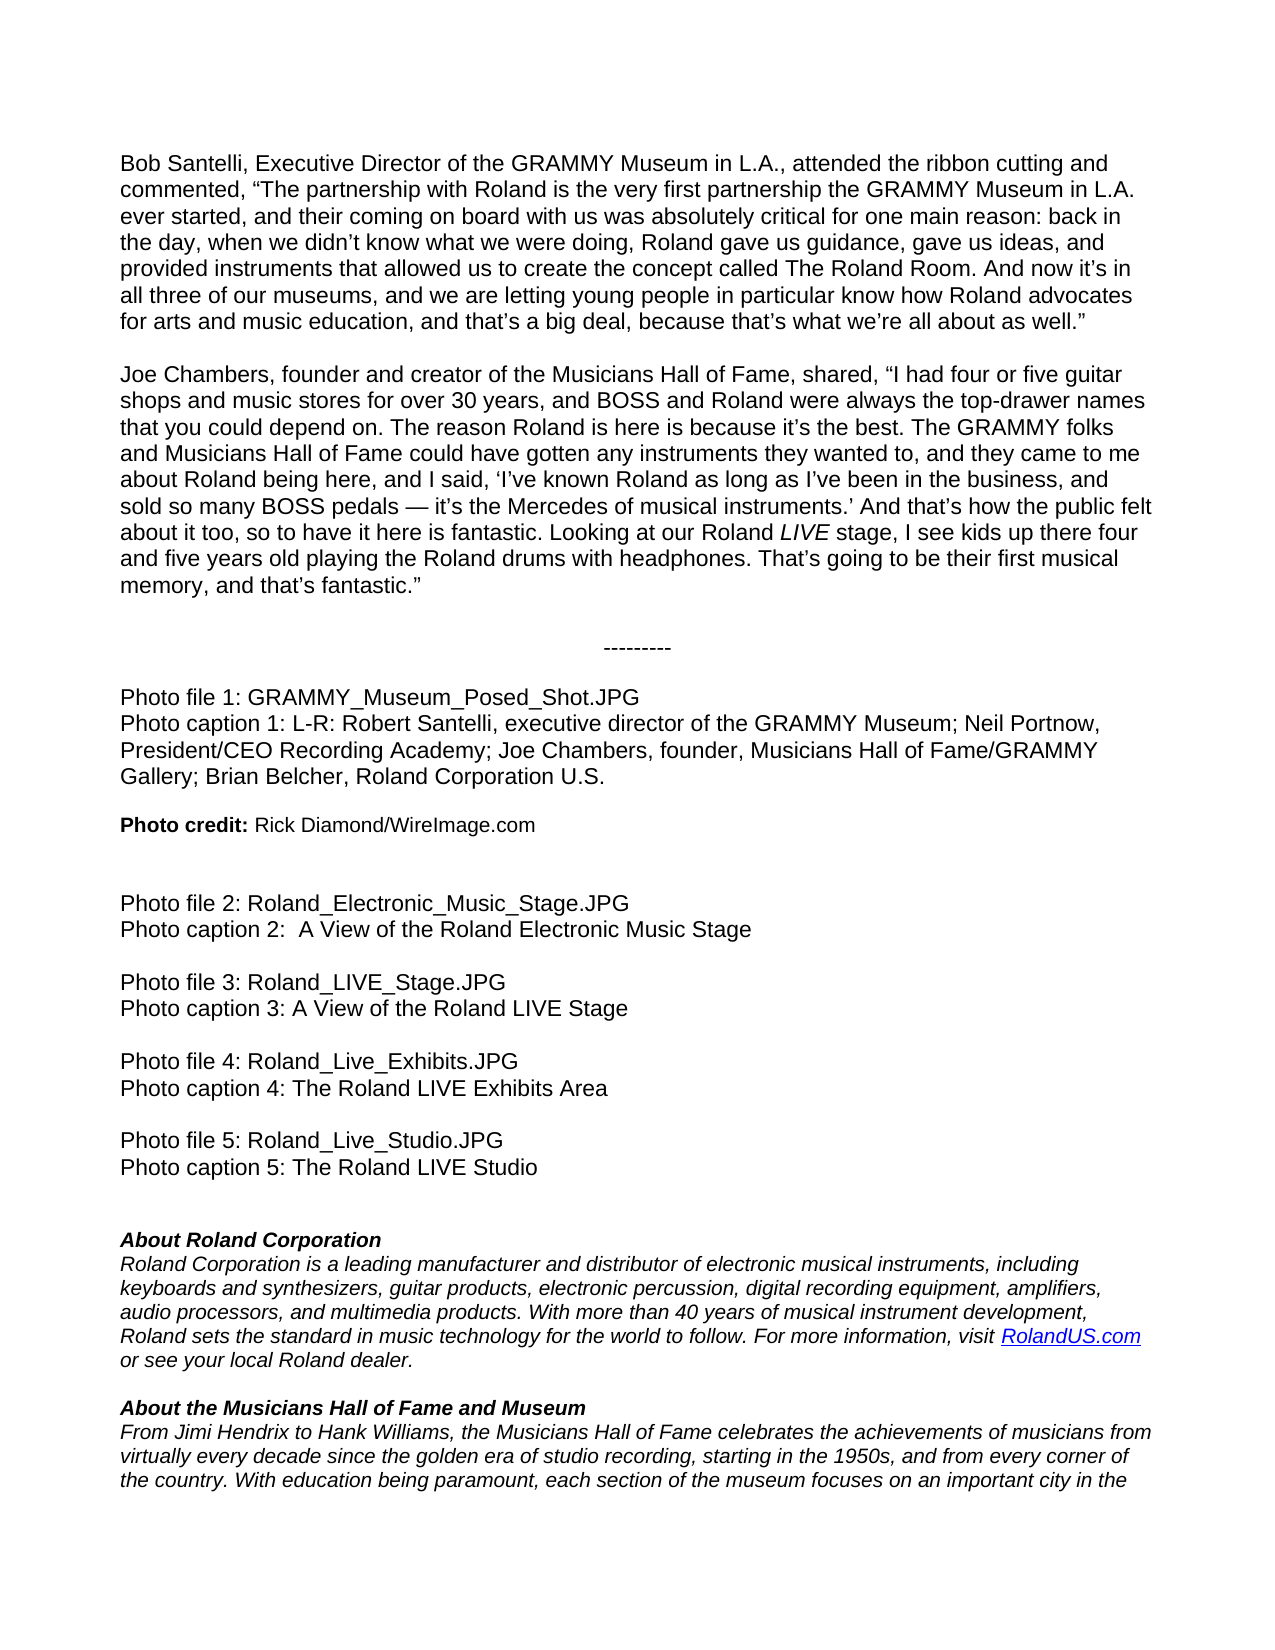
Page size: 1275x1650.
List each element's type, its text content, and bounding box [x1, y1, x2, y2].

text --------- [120, 634, 1155, 660]
text Bob Santelli, Executive Director of the GRAMMY Museum in L.A., attended the ribbon cutting and commented, “The partnership with Roland is the very first partnership the GRAMMY Museum in L.A. ever started, and their coming on board with us was absolutely critical for one main reason: back in the day, when we didn’t know what we were doing, Roland gave us guidance, gave us ideas, and provided instruments that allowed us to create the concept called The Roland Room. And now it’s in all three of our museums, and we are letting young people in particular know how Roland advocates for arts and music education, and that’s a big deal, because that’s what we’re all about as well.” [120, 150, 1155, 334]
text Photo file 1: GRAMMY_Museum_Posed_Shot.JPG [120, 684, 1155, 710]
text Photo file 2: Roland_Electronic_Music_Stage.JPG [120, 890, 1155, 916]
text Photo caption 3: A View of the Roland LIVE Stage [120, 995, 1155, 1022]
text Photo credit: Rick Diamond/WireImage.com [120, 813, 1155, 837]
text Photo caption 4: The Roland LIVE Exhibits Area [120, 1074, 1155, 1101]
text Joe Chambers, founder and creator of the Musicians Hall of Fame, shared, “I had four or five guitar shops and music stores for over 30 years, and BOSS and Roland were always the top-drawer names that you could depend on. The reason Roland is here is because it’s the best. The GRAMMY folks and Musicians Hall of Fame could have gotten any instruments they wanted to, and they came to me about Roland being here, and I said, ‘I’ve known Roland as long as I’ve been in the business, and sold so many BOSS pedals — it’s the Mercedes of musical instruments.’ And that’s how the public felt about it too, so to have it here is fantastic. Looking at our Roland LIVE stage, I see kids up there four and five years old playing the Roland drums with headphones. That’s going to be their first musical memory, and that’s fantastic.” [120, 361, 1155, 598]
text About Roland Corporation [120, 1228, 1155, 1252]
text Photo caption 2: A View of the Roland Electronic Music Stage [120, 916, 1155, 943]
text Photo file 3: Roland_LIVE_Stage.JPG [120, 969, 1155, 995]
text Photo caption 5: The Roland LIVE Studio [120, 1153, 1155, 1180]
text Photo file 5: Roland_Live_Studio.JPG [120, 1127, 1155, 1153]
text Photo caption 1: L-R: Robert Santelli, executive director of the GRAMMY Museum; Neil Portnow, President/CEO Recording Academy; Joe Chambers, founder, Musicians Hall of Fame/GRAMMY Gallery; Brian Belcher, Roland Corporation U.S. [120, 710, 1155, 789]
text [120, 1419, 1155, 1491]
text Roland Corporation is a leading manufacturer and distributor of electronic musical instruments, including keyboards and synthesizers, guitar products, electronic percussion, digital recording equipment, amplifiers, audio processors, and multimedia products. With more than 40 years of musical instrument development, Roland sets the standard in music technology for the world to follow. For more information, visit RolandUS.com or see your local Roland dealer. [120, 1252, 1155, 1372]
text About the Musicians Hall of Fame and Museum [120, 1396, 1155, 1419]
text Photo file 4: Roland_Live_Exhibits.JPG [120, 1048, 1155, 1074]
